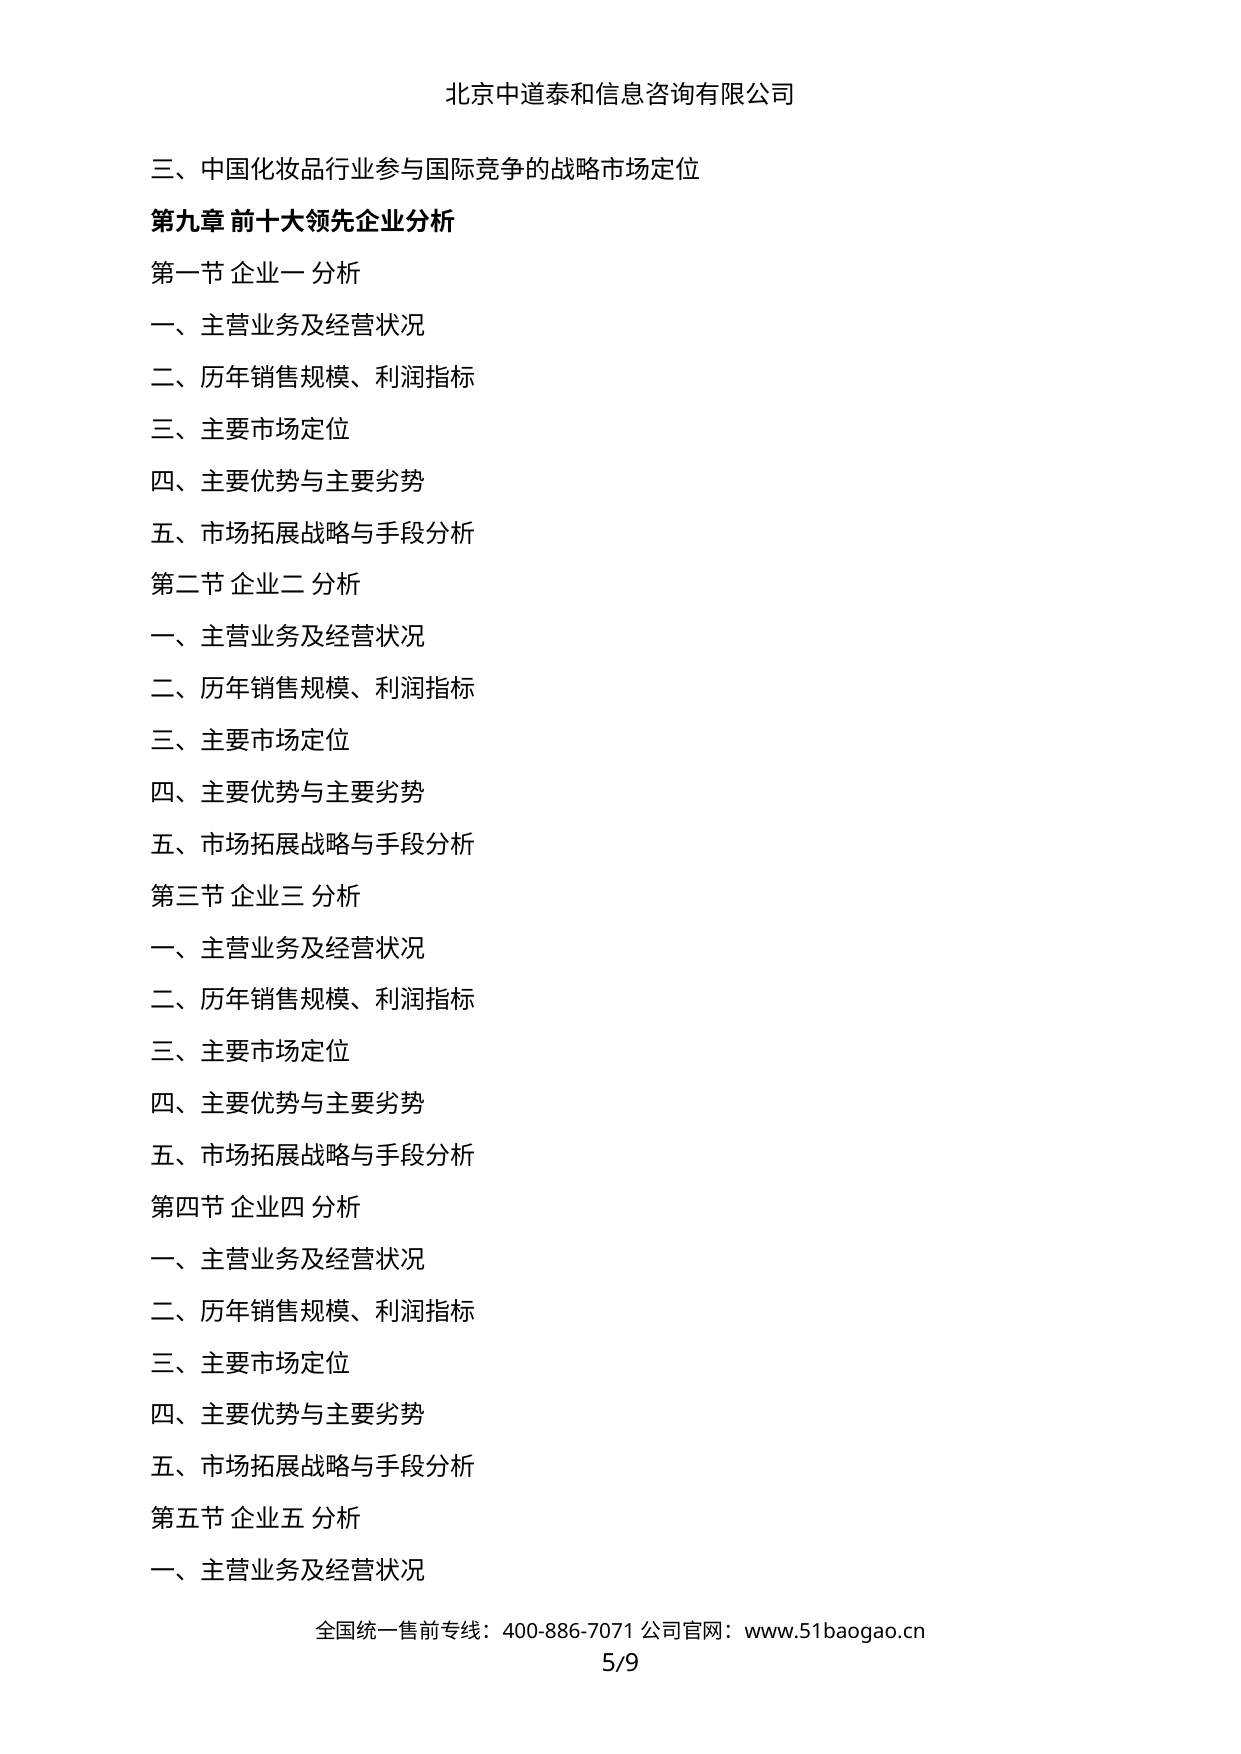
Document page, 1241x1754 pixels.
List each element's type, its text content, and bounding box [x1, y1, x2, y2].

text 三、中国化妆品行业参与国际竞争的战略市场定位 [150, 150, 1090, 186]
text 三、主要市场定位 [150, 1032, 1090, 1068]
text 三、主要市场定位 [150, 409, 1090, 446]
text 四、主要优势与主要劣势 [150, 1084, 1090, 1120]
text 四、主要优势与主要劣势 [150, 461, 1090, 497]
text 第九章 前十大领先企业分析 [150, 202, 1090, 238]
text 二、历年销售规模、利润指标 [150, 1291, 1090, 1327]
text 三、主要市场定位 [150, 721, 1090, 757]
text 一、主营业务及经营状况 [150, 306, 1090, 342]
text 五、市场拓展战略与手段分析 [150, 824, 1090, 861]
text 一、主营业务及经营状况 [150, 1239, 1090, 1276]
text 一、主营业务及经营状况 [150, 928, 1090, 964]
text 五、市场拓展战略与手段分析 [150, 1136, 1090, 1172]
text 第三节 企业三 分析 [150, 876, 1090, 912]
text 一、主营业务及经营状况 [150, 1551, 1090, 1587]
text 第五节 企业五 分析 [150, 1499, 1090, 1535]
text 二、历年销售规模、利润指标 [150, 980, 1090, 1016]
text 五、市场拓展战略与手段分析 [150, 1447, 1090, 1483]
text 二、历年销售规模、利润指标 [150, 357, 1090, 394]
text 第一节 企业一 分析 [150, 254, 1090, 290]
text 四、主要优势与主要劣势 [150, 1395, 1090, 1431]
text 一、主营业务及经营状况 [150, 617, 1090, 653]
text 第四节 企业四 分析 [150, 1187, 1090, 1224]
text 二、历年销售规模、利润指标 [150, 669, 1090, 705]
text 五、市场拓展战略与手段分析 [150, 513, 1090, 549]
text 第二节 企业二 分析 [150, 565, 1090, 601]
text 四、主要优势与主要劣势 [150, 772, 1090, 809]
text 三、主要市场定位 [150, 1343, 1090, 1379]
